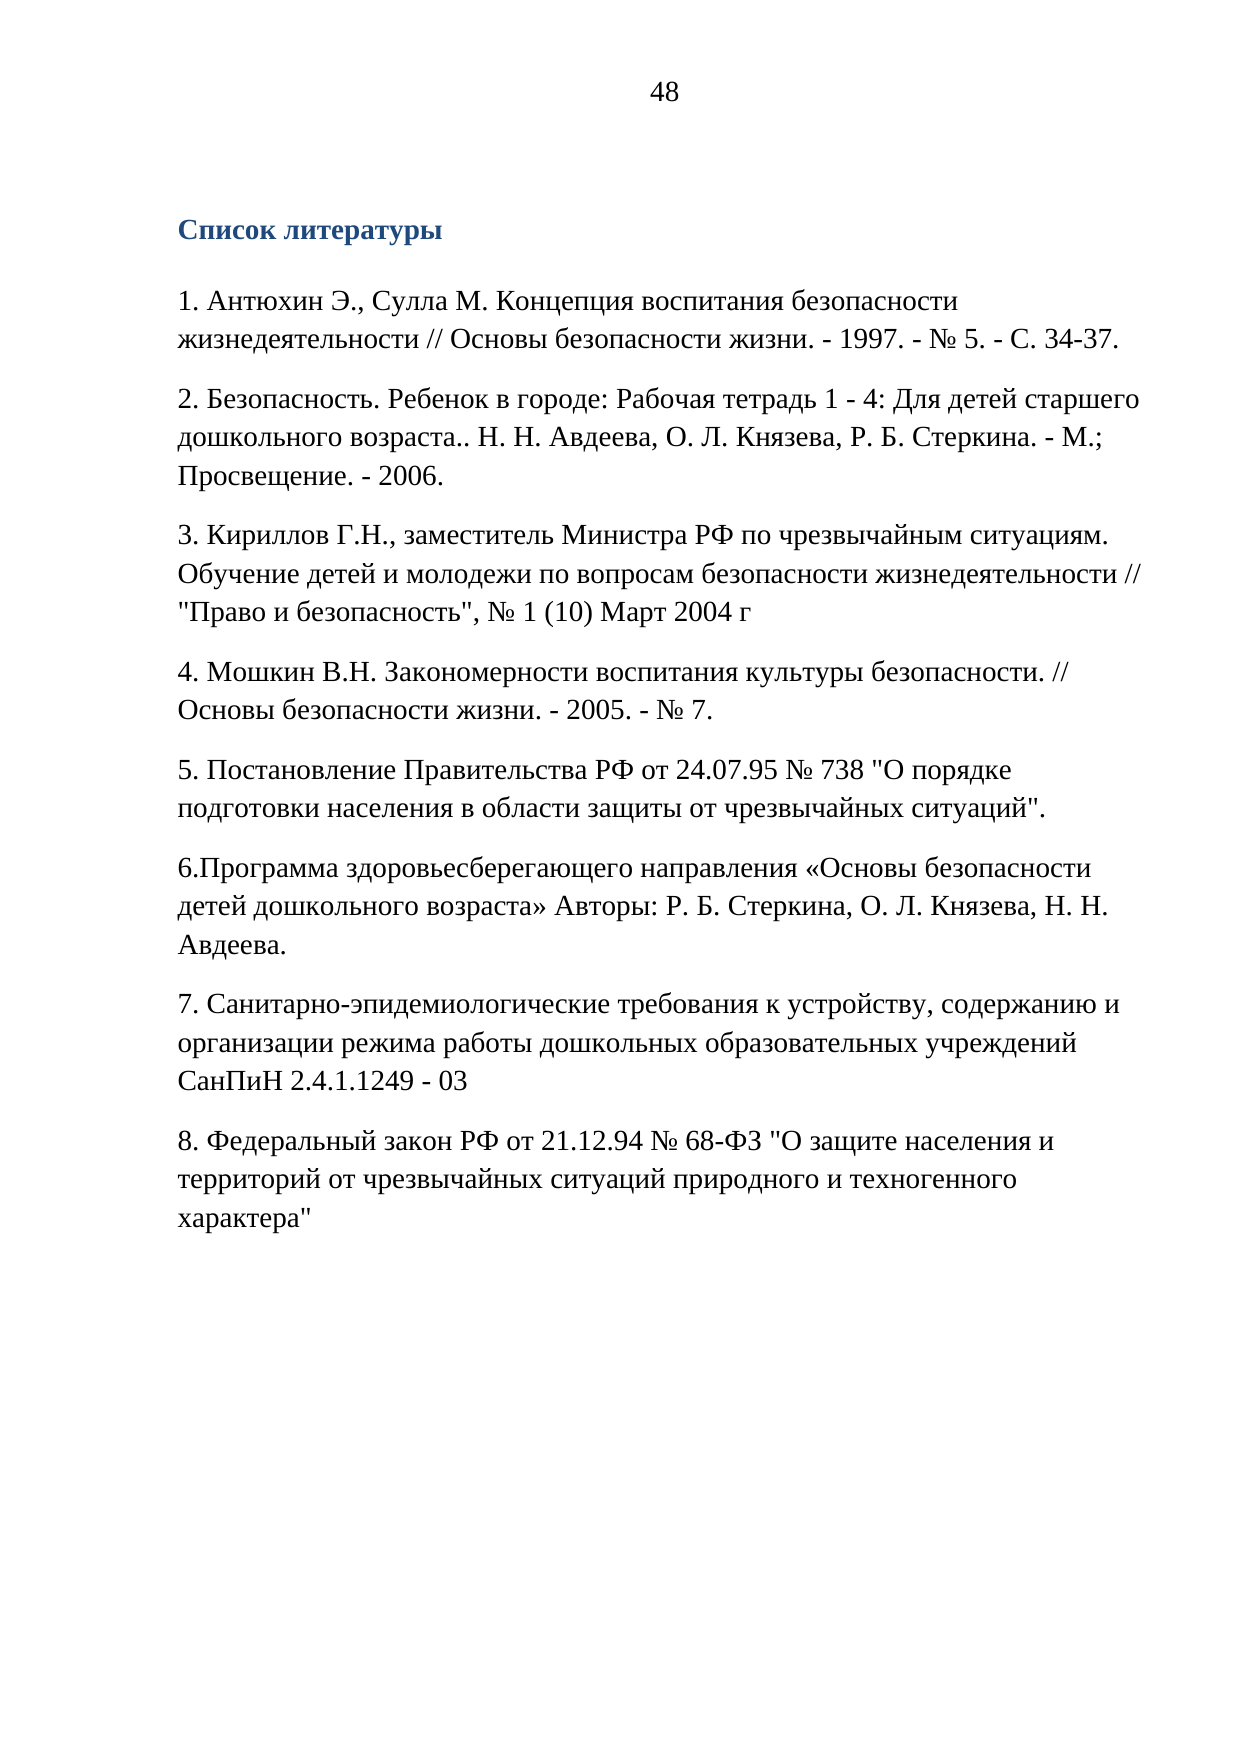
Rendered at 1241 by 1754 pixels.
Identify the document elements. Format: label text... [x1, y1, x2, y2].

text 4. Мошкин В.Н. Закономерности воспитания культуры безопасности. // Основы безопасности жизни. - 2005. - № 7. [177, 654, 1152, 726]
text 3. Кириллов Г.Н., заместитель Министра РФ по чрезвычайным ситуациям. Обучение детей и молодежи по вопросам безопасности жизнедеятельности // "Право и безопасность", № 1 (10) Март 2004 г [177, 517, 1152, 628]
text 1. Антюхин Э., Сулла М. Концепция воспитания безопасности жизнедеятельности // Основы безопасности жизни. - 1997. - № 5. - С. 34-37. [177, 283, 1152, 355]
text 5. Постановление Правительства РФ от 24.07.95 № 738 "О порядке подготовки населения в области защиты от чрезвычайных ситуаций". [177, 752, 1152, 824]
text 8. Федеральный закон РФ от 21.12.94 № 68-ФЗ "О защите населения и территорий от чрезвычайных ситуаций природного и техногенного характера" [177, 1123, 1152, 1233]
text 6.Программа здоровьесберегающего направления «Основы безопасности детей дошкольного возраста» Авторы: Р. Б. Стеркина, О. Л. Князева, Н. Н. Авдеева. [177, 850, 1152, 960]
text Список литературы [177, 212, 1152, 246]
text 7. Санитарно-эпидемиологические требования к устройству, содержанию и организации режима работы дошкольных образовательных учреждений СанПиН 2.4.1.1249 - 03 [177, 986, 1152, 1097]
text 2. Безопасность. Ребенок в городе: Рабочая тетрадь 1 - 4: Для детей старшего дошкольного возраста.. Н. Н. Авдеева, О. Л. Князева, Р. Б. Стеркина. - М.; Просвещение. - 2006. [177, 381, 1152, 492]
